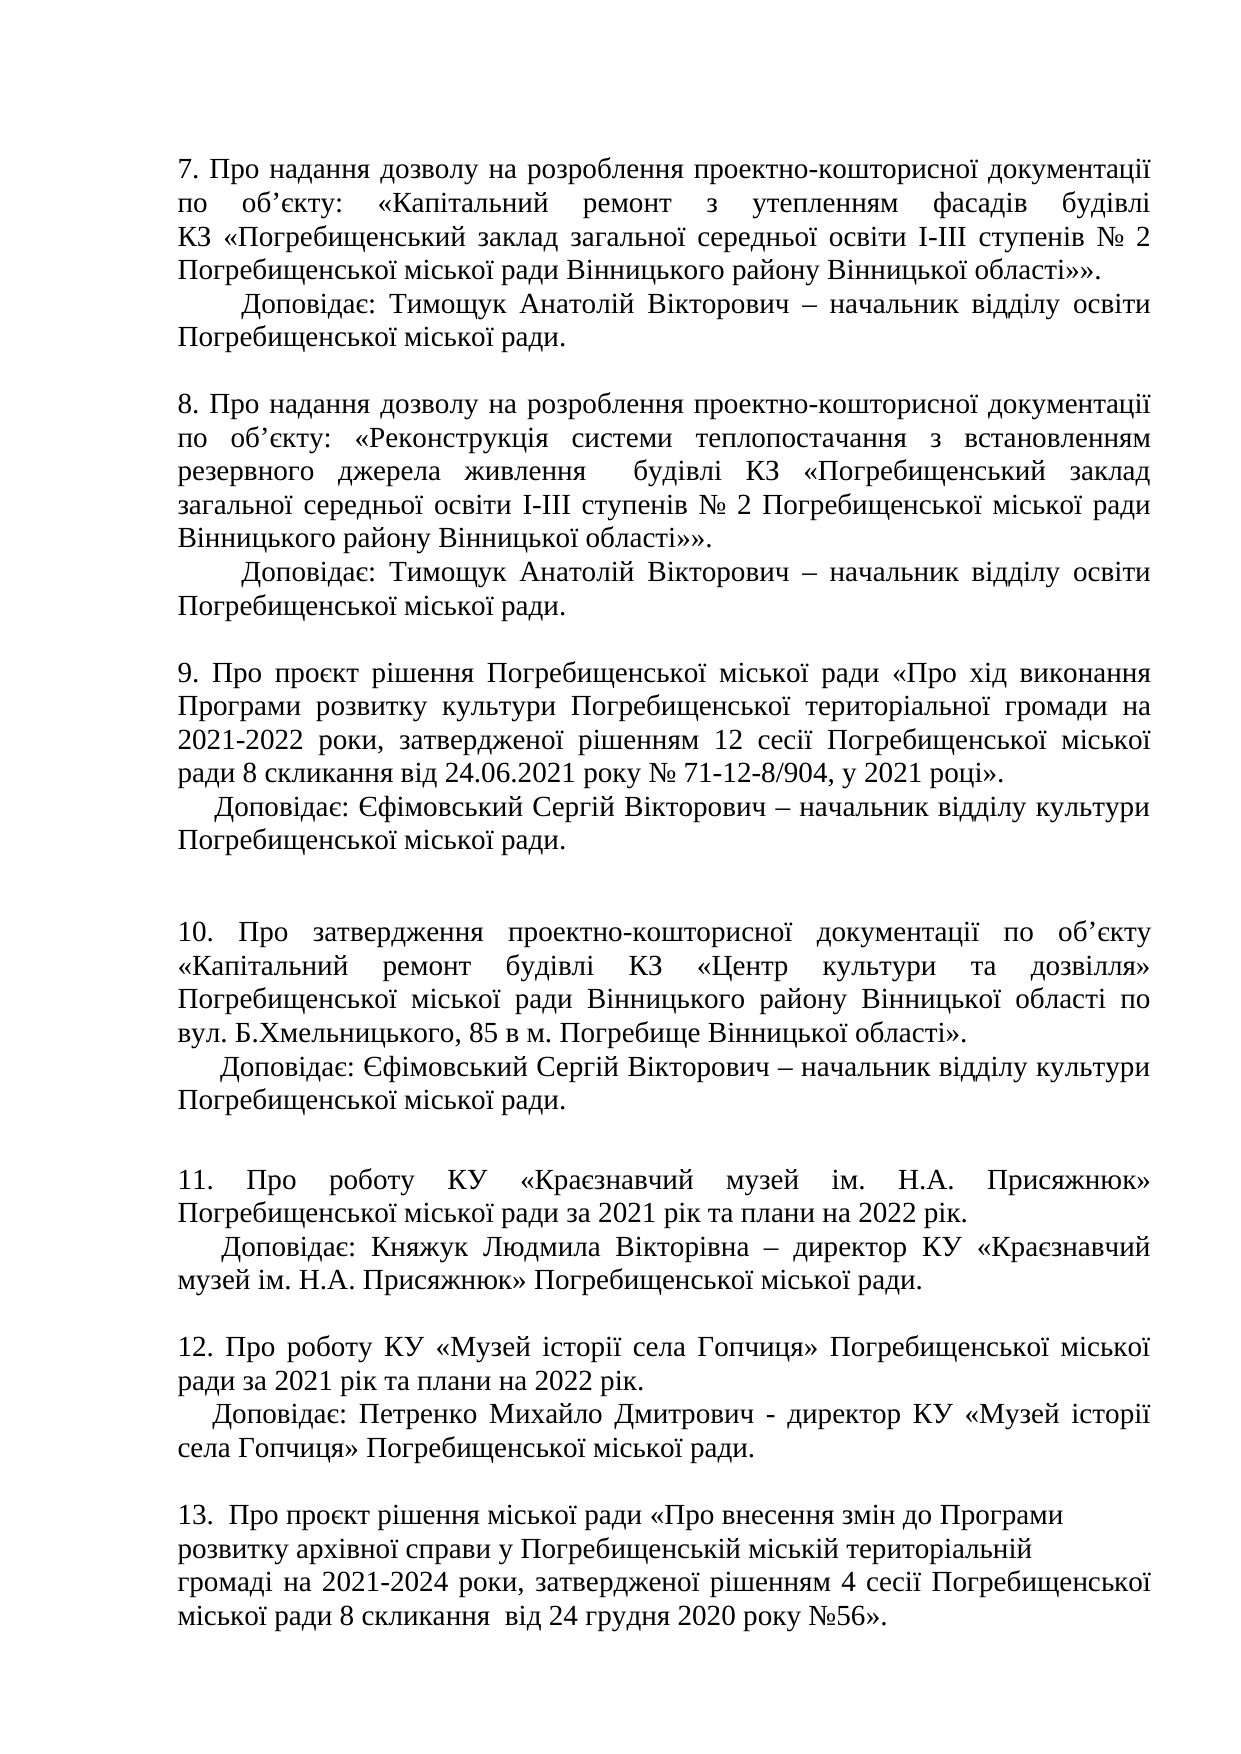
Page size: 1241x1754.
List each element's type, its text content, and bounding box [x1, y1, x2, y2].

text громаді на 2021-2024 роки, затвердженої рішенням 4 сесії Погребищенської міської ради 8 скликання від 24 грудня 2020 року №56». [177, 1564, 1152, 1631]
text 8. Про надання дозволу на розроблення проектно-кошторисної документації по об’єкту: «Реконструкція системи теплопостачання з встановленням резервного джерела живлення будівлі КЗ «Погребищенський заклад загальної середньої освіти І-ІІІ ступенів № 2 Погребищенської міської ради Вінницького району Вінницької області»». [177, 386, 1152, 554]
text 10. Про затвердження проектно-кошторисної документації по об’єкту «Капітальний ремонт будівлі КЗ «Центр культури та дозвілля» Погребищенської міської ради Вінницького району Вінницької області по вул. Б.Хмельницького, 85 в м. Погребище Вінницької області». [177, 914, 1152, 1049]
text 11. Про роботу КУ «Краєзнавчий музей ім. Н.А. Присяжнюк» Погребищенської міської ради за 2021 рік та плани на 2022 рік. [177, 1162, 1152, 1229]
text 9. Про проєкт рішення Погребищенської міської ради «Про хід виконання Програми розвитку культури Погребищенської територіальної громади на 2021-2022 роки, затвердженої рішенням 12 сесії Погребищенської міської ради 8 скликання від 24.06.2021 року № 71-12-8/904, у 2021 році». [177, 655, 1152, 789]
text Доповідає: Єфімовський Сергій Вікторович – начальник відділу культури Погребищенської міської ради. [177, 789, 1152, 856]
text 7. Про надання дозволу на розроблення проектно-кошторисної документації по об’єкту: «Капітальний ремонт з утепленням фасадів будівлі КЗ «Погребищенський заклад загальної середньої освіти І-ІІІ ступенів № 2 Погребищенської міської ради Вінницького району Вінницької області»». [177, 152, 1152, 286]
text Доповідає: Тимощук Анатолій Вікторович – начальник відділу освіти Погребищенської міської ради. [177, 554, 1152, 621]
text Доповідає: Петренко Михайло Дмитрович - директор КУ «Музей історії села Гопчиця» Погребищенської міської ради. [177, 1397, 1152, 1464]
text 12. Про роботу КУ «Музей історії села Гопчиця» Погребищенської міської ради за 2021 рік та плани на 2022 рік. [177, 1329, 1152, 1397]
text 13. Про проєкт рішення міської ради «Про внесення змін до Програми [177, 1497, 1152, 1531]
text розвитку архівної справи у Погребищенській міській територіальній [177, 1531, 1152, 1564]
text Доповідає: Княжук Людмила Вікторівна – директор КУ «Краєзнавчий музей ім. Н.А. Присяжнюк» Погребищенської міської ради. [177, 1229, 1152, 1296]
text Доповідає: Тимощук Анатолій Вікторович – начальник відділу освіти Погребищенської міської ради. [177, 286, 1152, 353]
text Доповідає: Єфімовський Сергій Вікторович – начальник відділу культури Погребищенської міської ради. [177, 1049, 1152, 1116]
